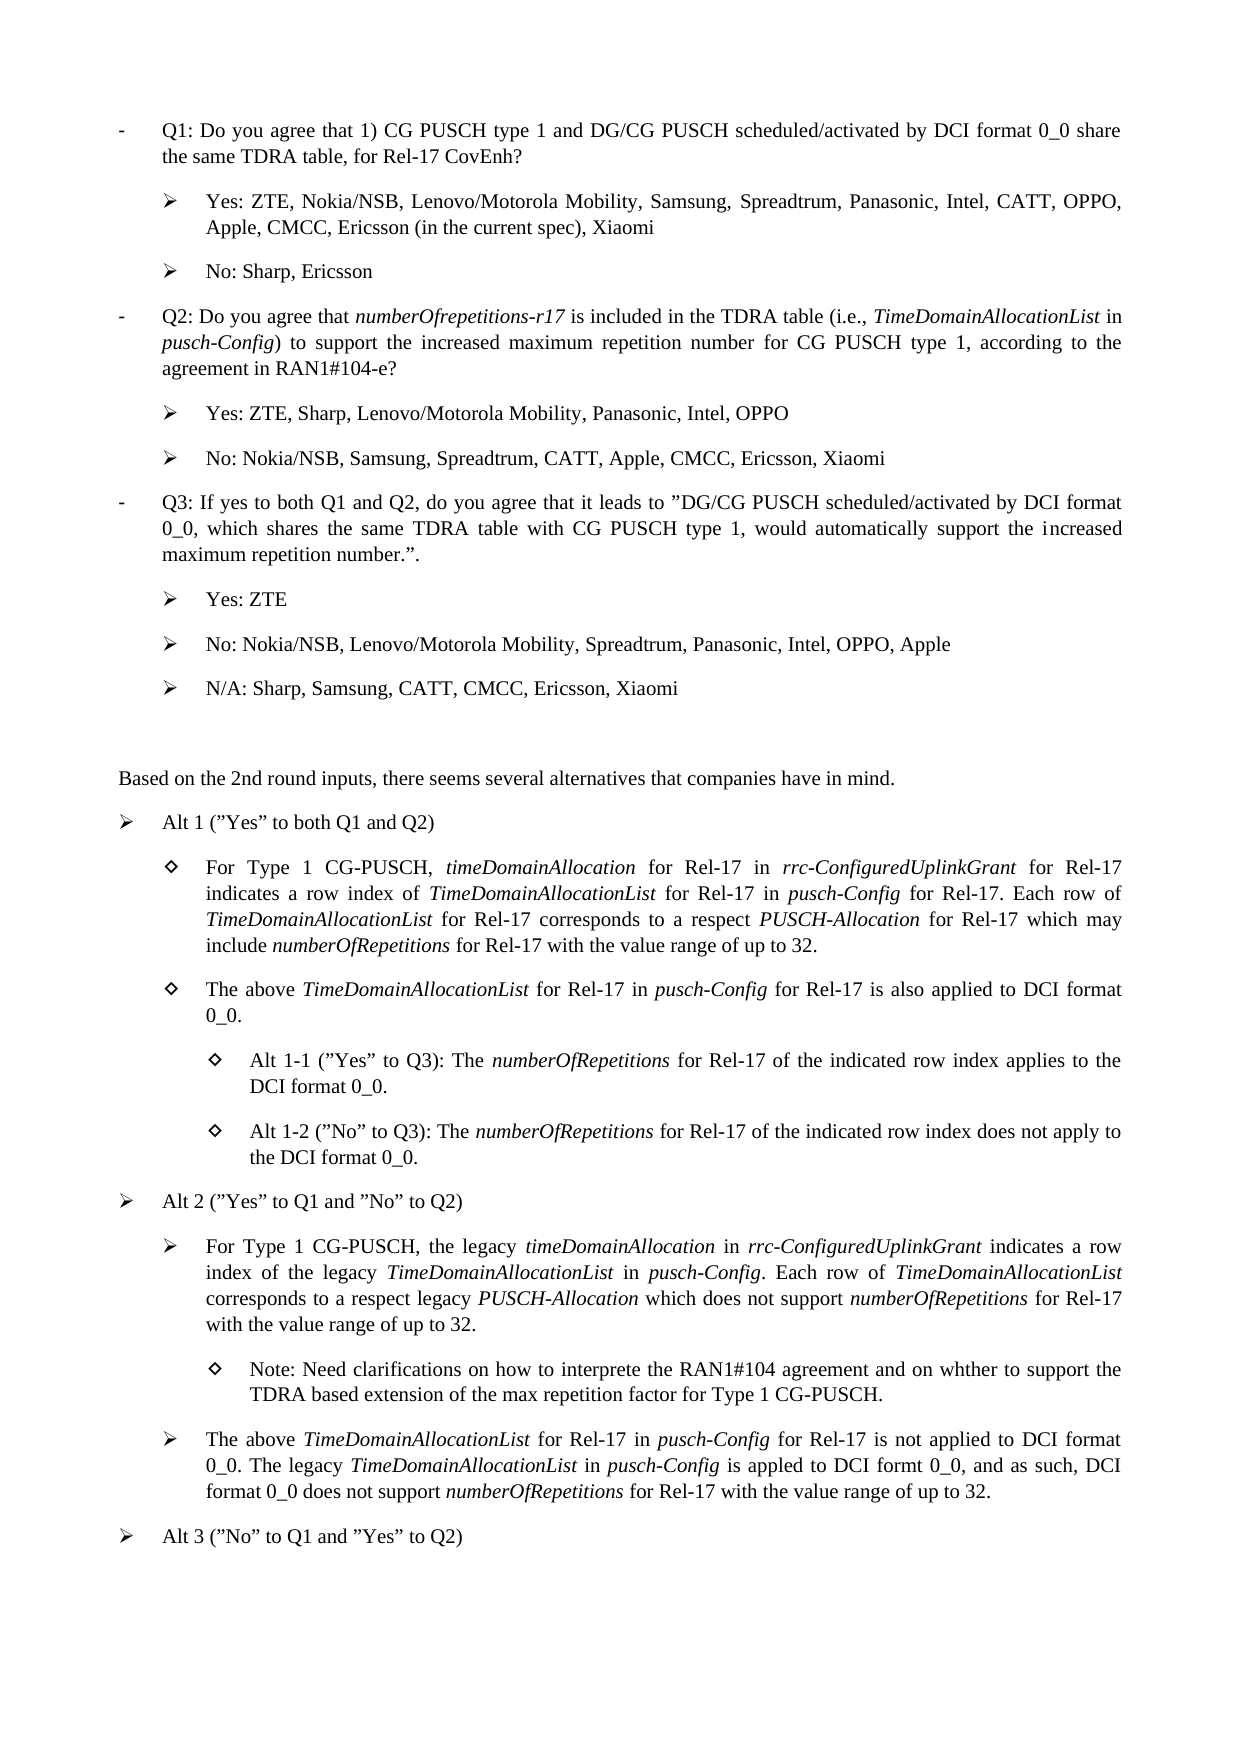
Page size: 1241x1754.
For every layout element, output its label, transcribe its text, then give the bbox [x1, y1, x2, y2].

list No: Nokia/NSB, Lenovo/Motorola Mobility, Spreadtrum, Panasonic, Intel, OPPO, Apple [162, 631, 1122, 656]
list For Type 1 CG-PUSCH, the legacy timeDomainAllocation in rrc-ConfiguredUplinkGrant indicates a row index of the legacy TimeDomainAllocationList in pusch-Config. Each row of TimeDomainAllocationList corresponds to a respect legacy PUSCH-Allocation which does not support numberOfRepetitions for Rel-17 with the value range of up to 32. [162, 1234, 1122, 1336]
list Alt 2 (”Yes” to Q1 and ”No” to Q2) [118, 1189, 1122, 1213]
list Q2: Do you agree that numberOfrepetitions-r17 is included in the TDRA table (i.e., TimeDomainAllocationList in pusch-Config) to support the increased maximum repetition number for CG PUSCH type 1, according to the agreement in RAN1#104-e? [118, 304, 1122, 380]
list Note: Need clarifications on how to interprete the RAN1#104 agreement and on whther to support the TDRA based extension of the max repetition factor for Type 1 CG-PUSCH. [206, 1356, 1122, 1406]
list Alt 1-1 (”Yes” to Q3): The numberOfRepetitions for Rel-17 of the indicated row index applies to the DCI format 0_0. [206, 1048, 1122, 1098]
list No: Sharp, Ericsson [162, 259, 1122, 283]
list Yes: ZTE [162, 587, 1122, 611]
list For Type 1 CG-PUSCH, timeDomainAllocation for Rel-17 in rrc-ConfiguredUplinkGrant for Rel-17 indicates a row index of TimeDomainAllocationList for Rel-17 in pusch-Config for Rel-17. Each row of TimeDomainAllocationList for Rel-17 corresponds to a respect PUSCH-Allocation for Rel-17 which may include numberOfRepetitions for Rel-17 with the value range of up to 32. [162, 855, 1122, 957]
list Alt 3 (”No” to Q1 and ”Yes” to Q2) [118, 1524, 1122, 1548]
list Q1: Do you agree that 1) CG PUSCH type 1 and DG/CG PUSCH scheduled/activated by DCI format 0_0 share the same TDRA table, for Rel-17 CovEnh? [118, 118, 1122, 168]
list Q3: If yes to both Q1 and Q2, do you agree that it leads to ”DG/CG PUSCH scheduled/activated by DCI format 0_0, which shares the same TDRA table with CG PUSCH type 1, would automatically support the increased maximum repetition number.”. [118, 490, 1122, 566]
list Alt 1 (”Yes” to both Q1 and Q2) [118, 810, 1122, 834]
list The above TimeDomainAllocationList for Rel-17 in pusch-Config for Rel-17 is also applied to DCI format 0_0. [162, 977, 1122, 1027]
list N/A: Sharp, Samsung, CATT, CMCC, Ericsson, Xiaomi [162, 676, 1122, 700]
list Yes: ZTE, Sharp, Lenovo/Motorola Mobility, Panasonic, Intel, OPPO [162, 401, 1122, 425]
list Alt 1-2 (”No” to Q3): The numberOfRepetitions for Rel-17 of the indicated row index does not apply to the DCI format 0_0. [206, 1119, 1122, 1169]
text Based on the 2nd round inputs, there seems several alternatives that companies have in mind. [118, 766, 1122, 789]
list Yes: ZTE, Nokia/NSB, Lenovo/Motorola Mobility, Samsung, Spreadtrum, Panasonic, Intel, CATT, OPPO, Apple, CMCC, Ericsson (in the current spec), Xiaomi [162, 189, 1122, 239]
list No: Nokia/NSB, Samsung, Spreadtrum, CATT, Apple, CMCC, Ericsson, Xiaomi [162, 445, 1122, 469]
